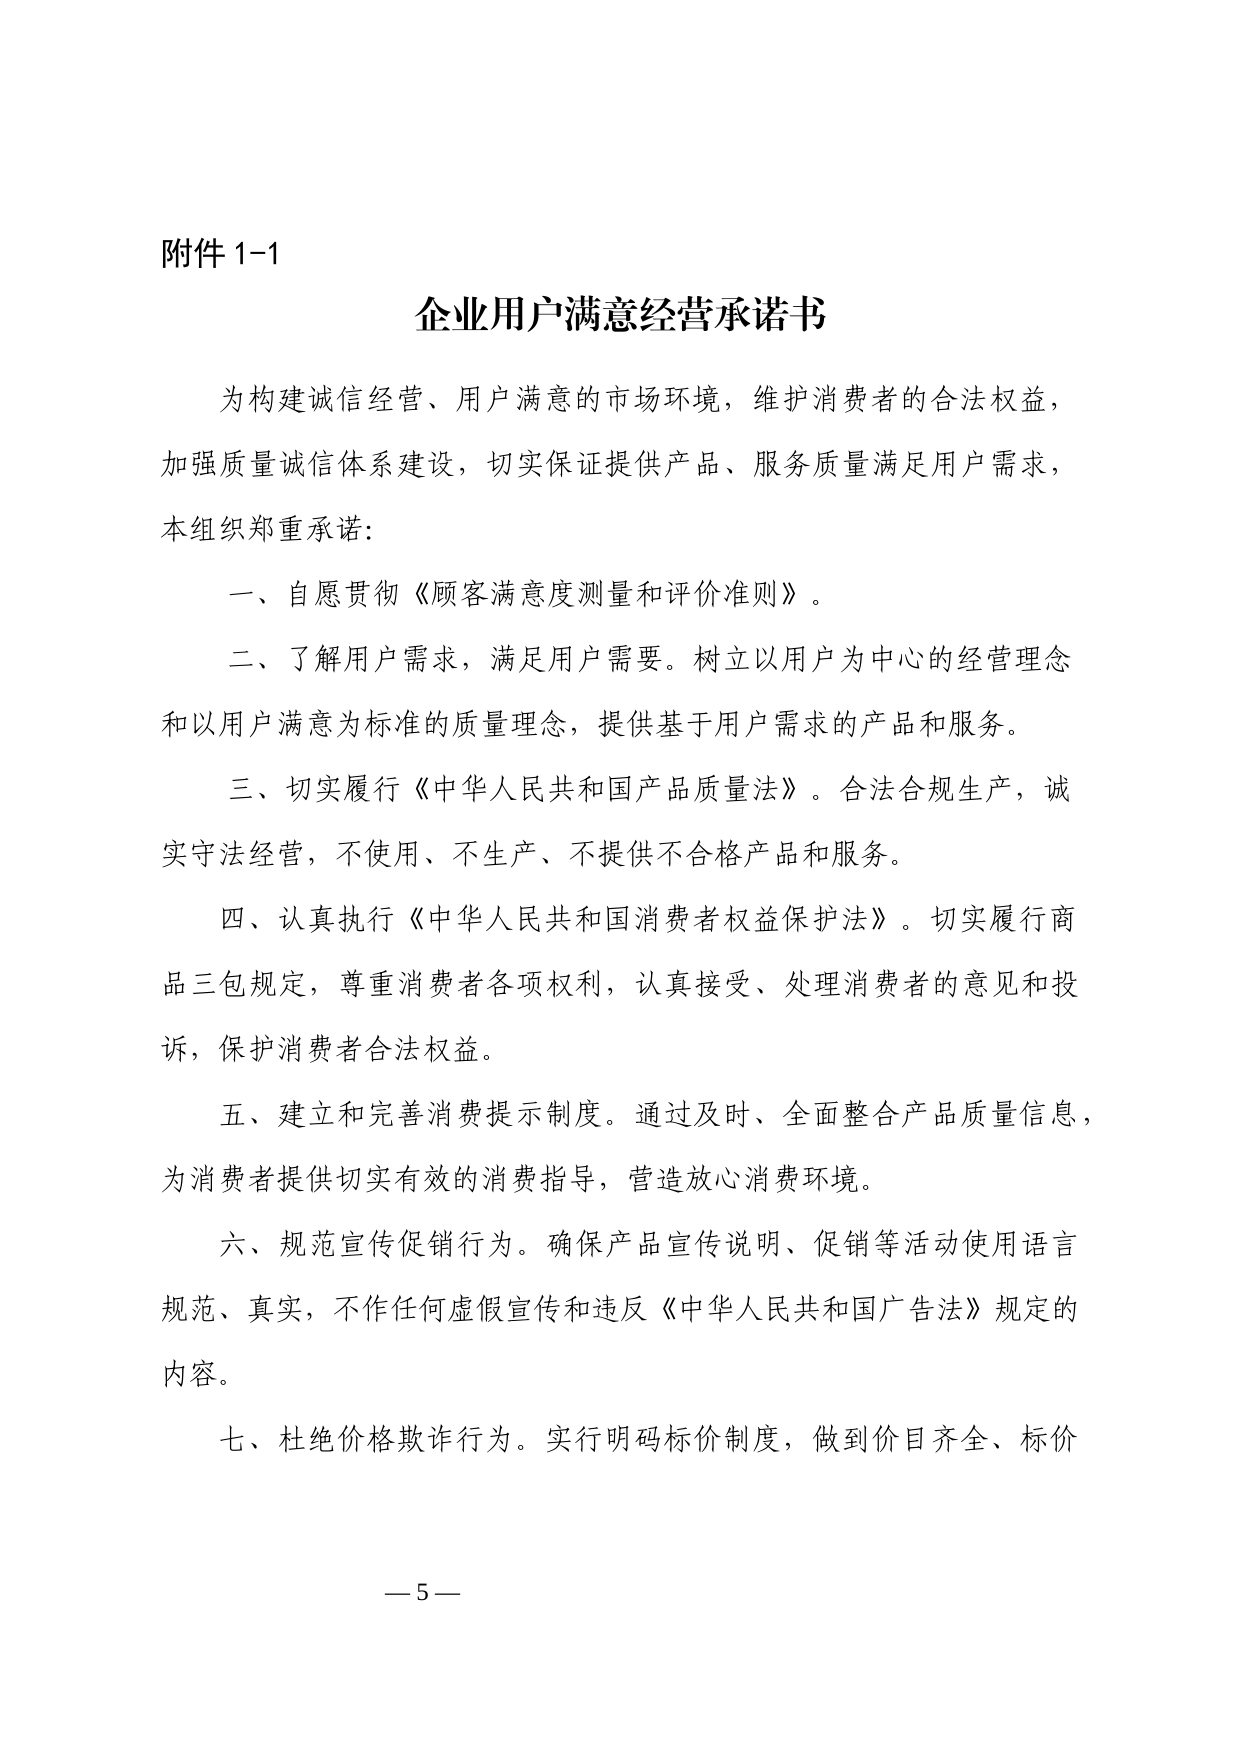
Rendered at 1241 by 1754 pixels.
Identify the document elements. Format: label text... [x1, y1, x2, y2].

text 一、自愿贯彻《顾客满意度测量和评价准则》。 [226, 559, 1081, 624]
text 二、了解用户需求，满足用户需要。树立以用户为中心的经营理念 [226, 624, 1081, 689]
text 为构建诚信经营、用户满意的市场环境，维护消费者的合法权益，加强质量诚信体系建设，切实保证提供产品、服务质量满足用户需求，本组织郑重承诺： [159, 364, 1081, 559]
text 三、切实履行《中华人民共和国产品质量法》。合法合规生产，诚 [226, 754, 1081, 819]
text 四、认真执行《中华人民共和国消费者权益保护法》。切实履行商品三包规定，尊重消费者各项权利，认真接受、处理消费者的意见和投诉，保护消费者合法权益。 [159, 884, 1081, 1079]
text 实守法经营，不使用、不生产、不提供不合格产品和服务。 [159, 819, 1081, 884]
text 附件1-1 [159, 218, 1081, 283]
text 和以用户满意为标准的质量理念，提供基于用户需求的产品和服务。 [159, 689, 1081, 754]
text 企业用户满意经营承诺书 [159, 283, 1081, 348]
text 五、建立和完善消费提示制度。通过及时、全面整合产品质量信息，为消费者提供切实有效的消费指导，营造放心消费环境。 [159, 1079, 1081, 1209]
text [159, 1404, 1081, 1469]
text 六、规范宣传促销行为。确保产品宣传说明、促销等活动使用语言规范、真实，不作任何虚假宣传和违反《中华人民共和国广告法》规定的内容。 [159, 1209, 1081, 1404]
